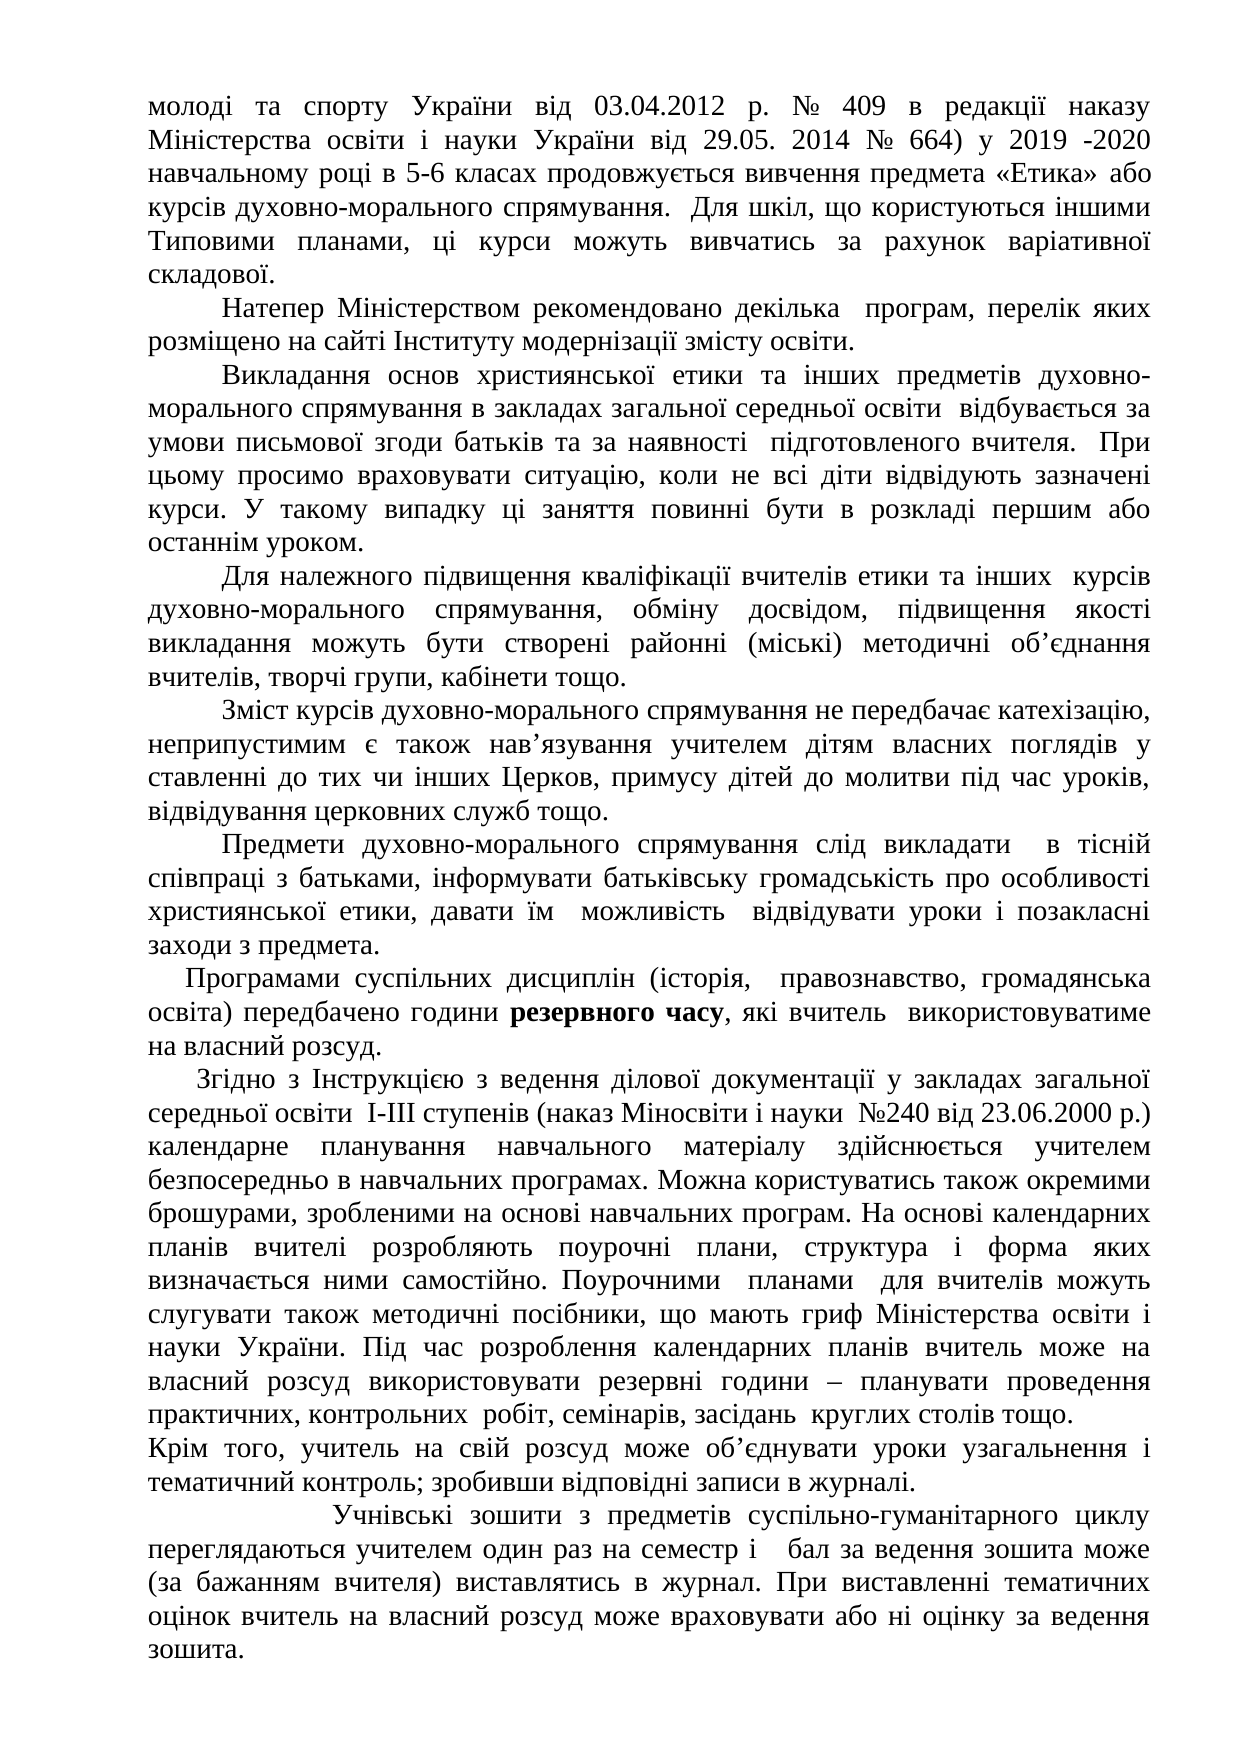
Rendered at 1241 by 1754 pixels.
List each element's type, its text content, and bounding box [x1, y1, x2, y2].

text Викладання основ християнської етики та інших предметів духовно-морального спрямування в закладах загальної середньої освіти відбувається за умови письмової згоди батьків та за наявності підготовленого вчителя. При цьому просимо враховувати ситуацію, коли не всі діти відвідують зазначені курси. У такому випадку ці заняття повинні бути в розкладі першим або останнім уроком. [148, 357, 1152, 558]
text Крім того, учитель на свій розсуд може об’єднувати уроки узагальнення і тематичний контроль; зробивши відповідні записи в журналі. [148, 1430, 1152, 1497]
text Учнівські зошити з предметів суспільно-гуманітарного циклу переглядаються учителем один раз на семестр і бал за ведення зошита може (за бажанням вчителя) виставлятись в журнал. При виставленні тематичних оцінок вчитель на власний розсуд може враховувати або ні оцінку за ведення зошита. [148, 1497, 1152, 1665]
text Натепер Міністерством рекомендовано декілька програм, перелік яких розміщено на сайті Інституту модернізації змісту освіти. [148, 290, 1152, 357]
text Згідно з Інструкцією з ведення ділової документації у закладах загальної середньої освіти І-ІІІ ступенів (наказ Міносвіти і науки №240 від 23.06.2000 р.) календарне планування навчального матеріалу здійснюється учителем безпосередньо в навчальних програмах. Можна користуватись також окремими брошурами, зробленими на основі навчальних програм. На основі календарних планів вчителі розробляють поурочні плани, структура і форма яких визначається ними самостійно. Поурочними планами для вчителів можуть слугувати також методичні посібники, що мають гриф Міністерства освіти і науки України. Під час розроблення календарних планів вчитель може на власний розсуд використовувати резервні години – планувати проведення практичних, контрольних робіт, семінарів, засідань круглих столів тощо. [148, 1061, 1152, 1430]
text Предмети духовно-морального спрямування слід викладати в тісній співпраці з батьками, інформувати батьківську громадськість про особливості християнської етики, давати їм можливість відвідувати уроки і позакласні заходи з предмета. [148, 826, 1152, 961]
text Програмами суспільних дисциплін (історія, правознавство, громадянська освіта) передбачено години резервного часу, які вчитель використовуватиме на власний розсуд. [148, 961, 1152, 1061]
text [148, 88, 1152, 290]
text Зміст курсів духовно-морального спрямування не передбачає катехізацію, неприпустимим є також нав’язування учителем дітям власних поглядів у ставленні до тих чи інших Церков, примусу дітей до молитви під час уроків, відвідування церковних служб тощо. [148, 692, 1152, 826]
text Для належного підвищення кваліфікації вчителів етики та інших курсів духовно-морального спрямування, обміну досвідом, підвищення якості викладання можуть бути створені районні (міські) методичні об’єднання вчителів, творчі групи, кабінети тощо. [148, 558, 1152, 692]
